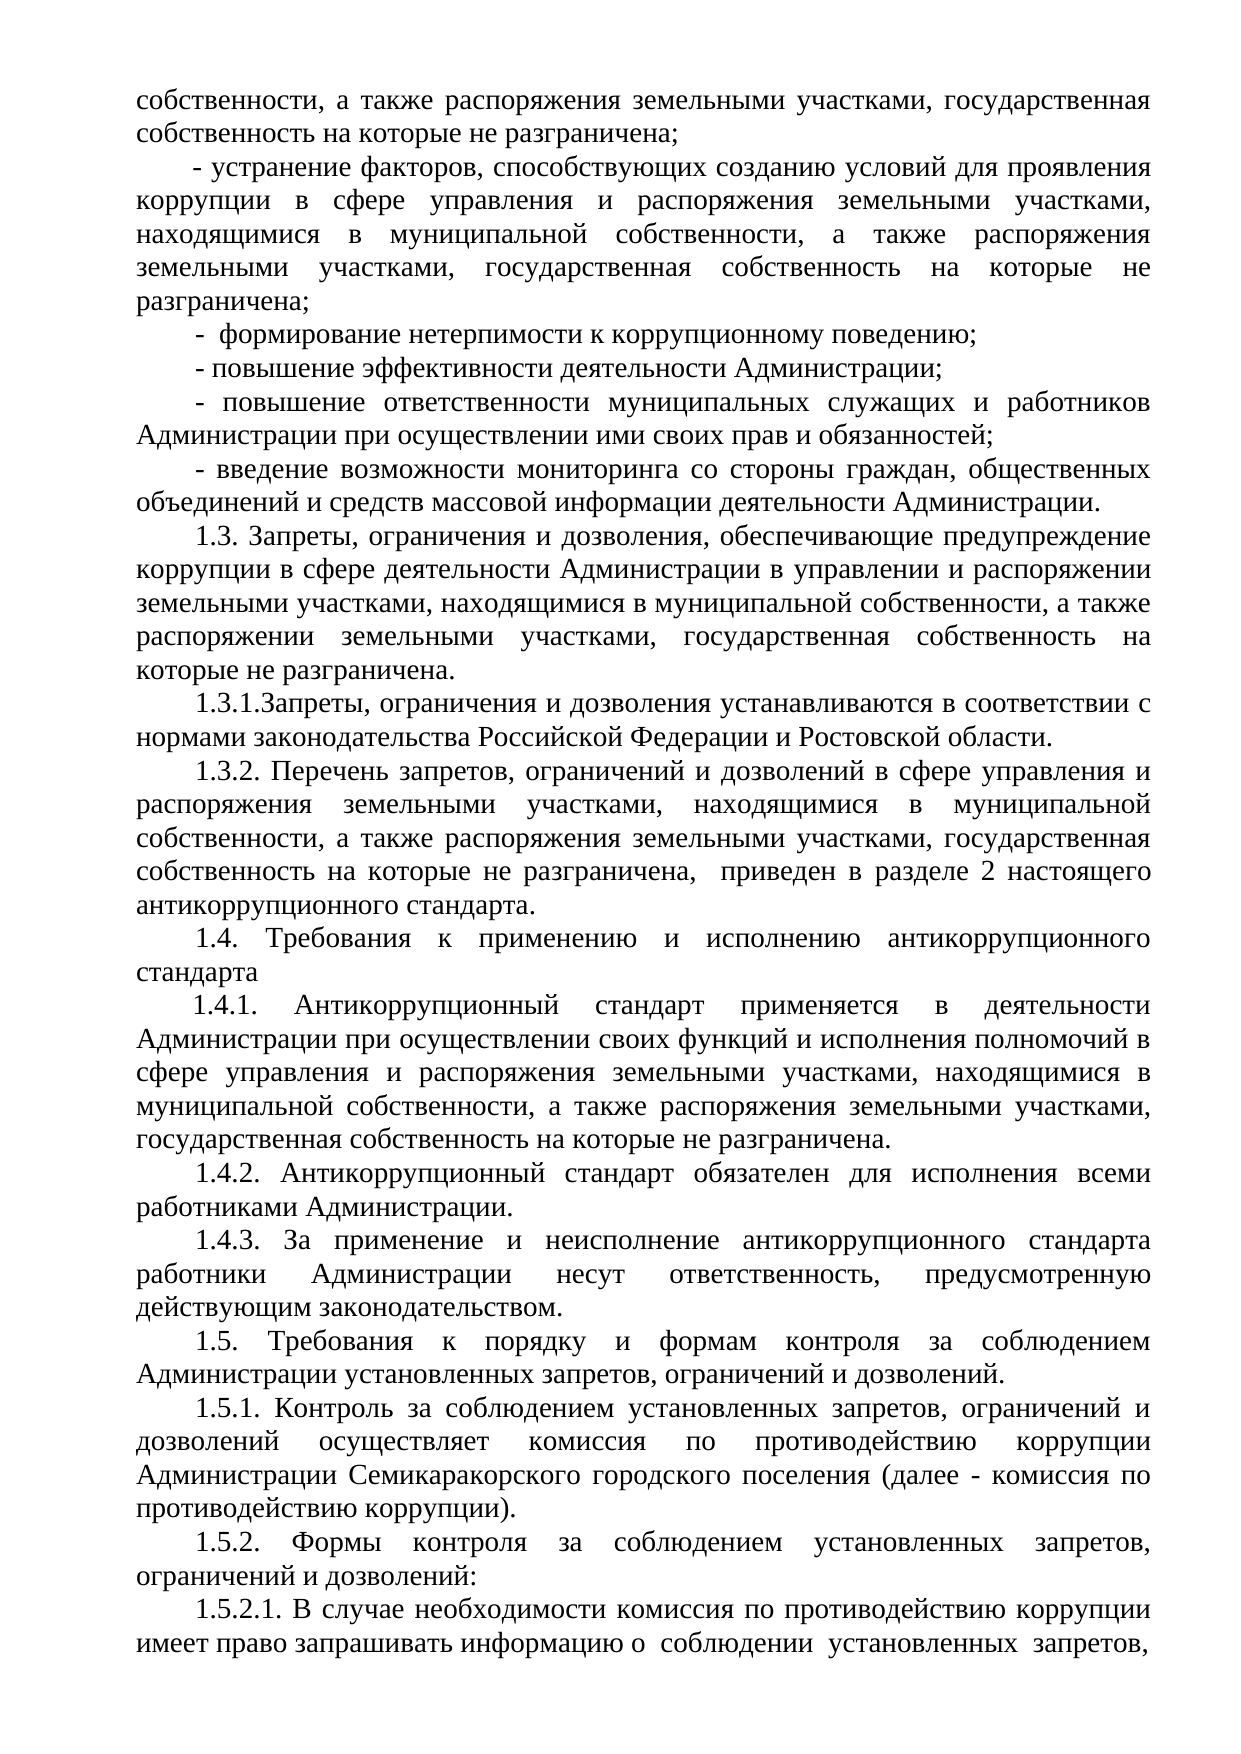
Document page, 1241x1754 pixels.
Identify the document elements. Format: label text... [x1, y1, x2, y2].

text 1.5. Требования к порядку и формам контроля за соблюдением Администрации установленных запретов, ограничений и дозволений. [136, 1323, 1152, 1390]
text - повышение ответственности муниципальных служащих и работников Администрации при осуществлении ими своих прав и обязанностей; [136, 384, 1152, 451]
text 1.4.2. Антикоррупционный стандарт обязателен для исполнения всеми работниками Администрации. [136, 1155, 1152, 1222]
text 1.5.1. Контроль за соблюдением установленных запретов, ограничений и дозволений осуществляет комиссия по противодействию коррупции Администрации Семикаракорского городского поселения (далее - комиссия по противодействию коррупции). [136, 1390, 1152, 1524]
text - повышение эффективности деятельности Администрации; [136, 350, 1152, 384]
text - устранение факторов, способствующих созданию условий для проявления коррупции в сфере управления и распоряжения земельными участками, находящимися в муниципальной собственности, а также распоряжения земельными участками, государственная собственность на которые не разграничена; [136, 149, 1152, 317]
text 1.5.2.1. В случае необходимости комиссия по противодействию коррупции имеет право запрашивать информацию о соблюдении установленных запретов, [136, 1591, 1152, 1658]
text 1.4.1. Антикоррупционный стандарт применяется в деятельности Администрации при осуществлении своих функций и исполнения полномочий в сфере управления и распоряжения земельными участками, находящимися в муниципальной собственности, а также распоряжения земельными участками, государственная собственность на которые не разграничена. [136, 987, 1152, 1155]
text 1.3. Запреты, ограничения и дозволения, обеспечивающие предупреждение коррупции в сфере деятельности Администрации в управлении и распоряжении земельными участками, находящимися в муниципальной собственности, а также распоряжении земельными участками, государственная собственность на которые не разграничена. [136, 518, 1152, 686]
text 1.5.2. Формы контроля за соблюдением установленных запретов, ограничений и дозволений: [136, 1524, 1152, 1591]
text 1.4.3. За применение и неисполнение антикоррупционного стандарта работники Администрации несут ответственность, предусмотренную действующим законодательством. [136, 1222, 1152, 1323]
text 1.4. Требования к применению и исполнению антикоррупционного стандарта [136, 920, 1152, 987]
text 1.3.1.Запреты, ограничения и дозволения устанавливаются в соответствии с нормами законодательства Российской Федерации и Ростовской области. [136, 686, 1152, 753]
text собственности, а также распоряжения земельными участками, государственная собственность на которые не разграничена; [136, 82, 1152, 149]
text - введение возможности мониторинга со стороны граждан, общественных объединений и средств массовой информации деятельности Администрации. [136, 451, 1152, 518]
text 1.3.2. Перечень запретов, ограничений и дозволений в сфере управления и распоряжения земельными участками, находящимися в муниципальной собственности, а также распоряжения земельными участками, государственная собственность на которые не разграничена, приведен в разделе 2 настоящего антикоррупционного стандарта. [136, 753, 1152, 920]
text - формирование нетерпимости к коррупционному поведению; [136, 317, 1152, 350]
